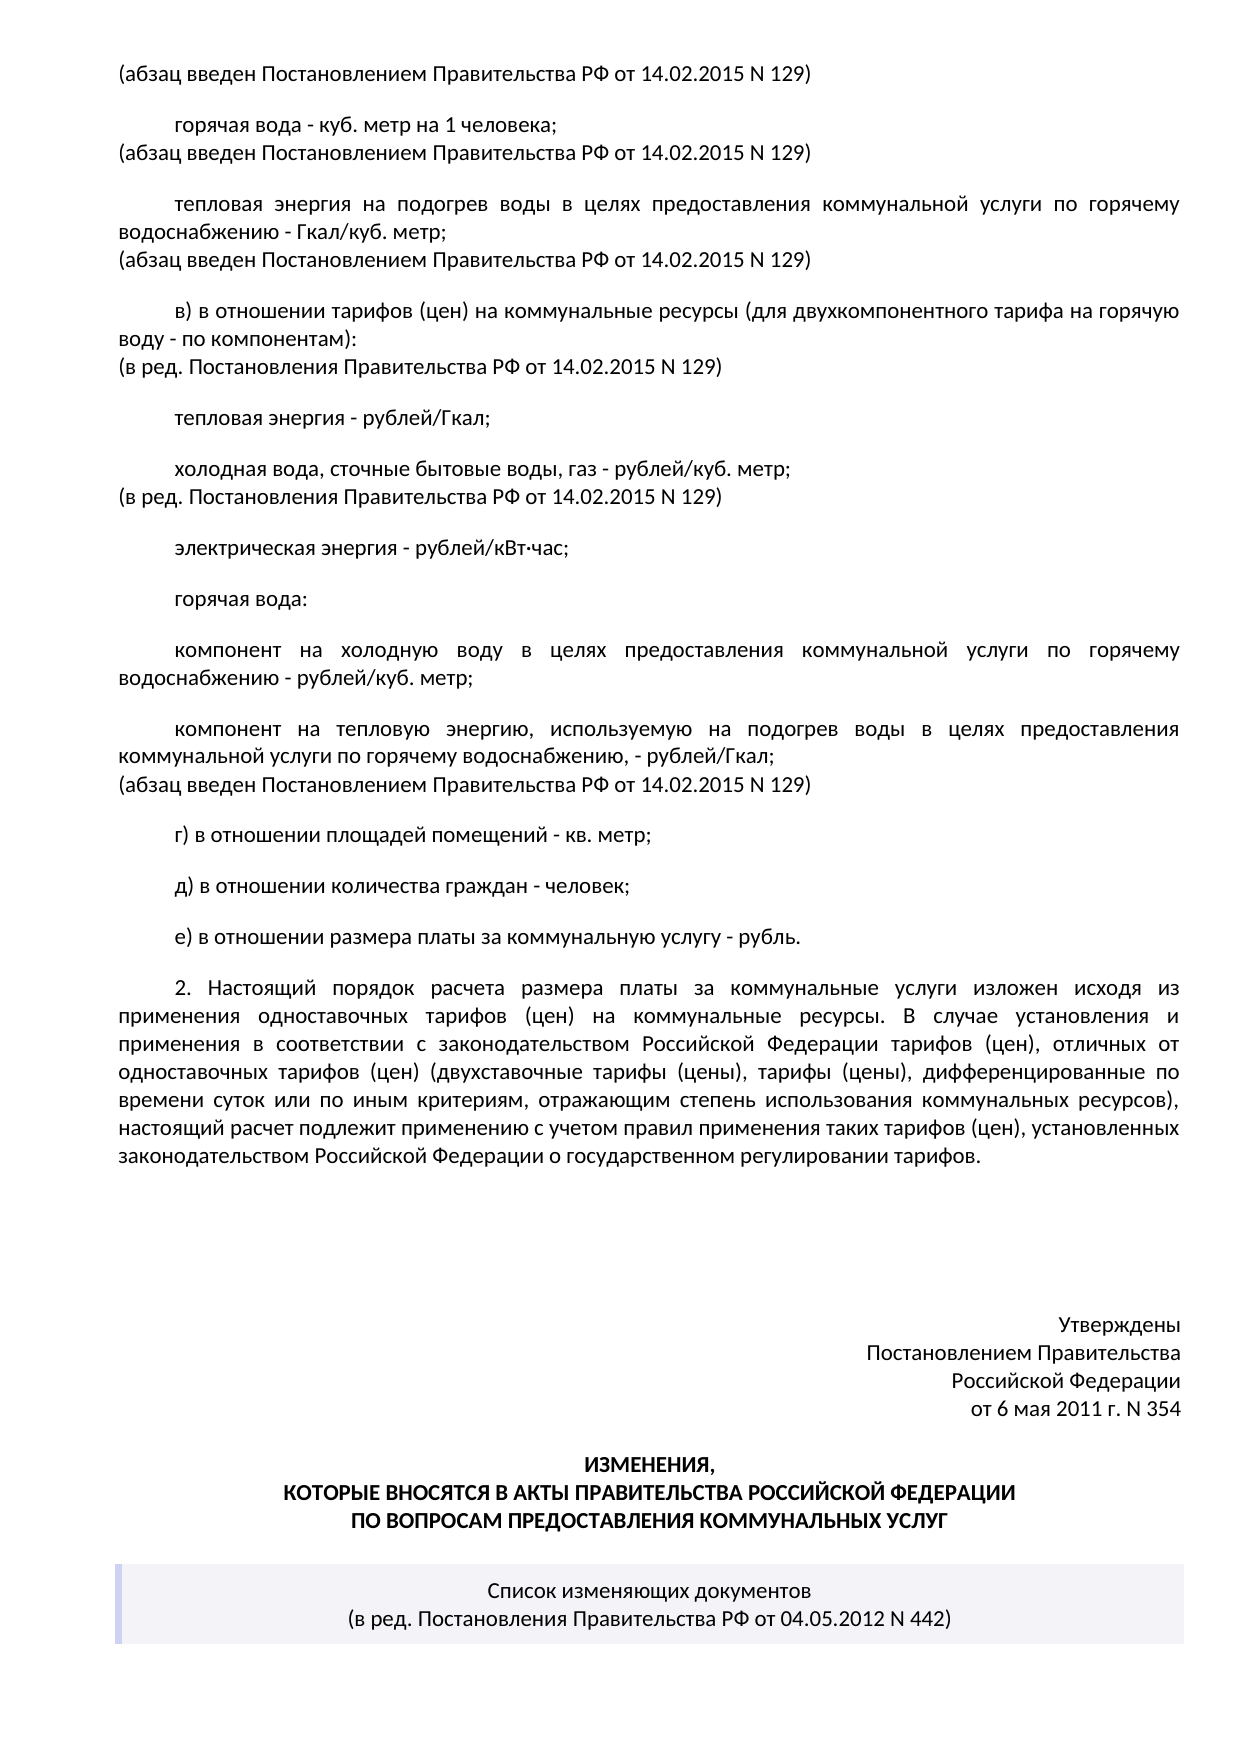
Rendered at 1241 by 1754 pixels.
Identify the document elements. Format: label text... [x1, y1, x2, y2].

title КОТОРЫЕ ВНОСЯТСЯ В АКТЫ ПРАВИТЕЛЬСТВА РОССИЙСКОЙ ФЕДЕРАЦИИ [118, 1478, 1181, 1506]
table_header Список изменяющих документов (в ред. Постановления Правительства РФ от 04.05.2012 N 442) [122, 1564, 1178, 1644]
text компонент на тепловую энергию, используемую на подогрев воды в целях предоставления коммунальной услуги по горячему водоснабжению, - рублей/Гкал; [118, 714, 1181, 770]
text (абзац введен Постановлением Правительства РФ от 14.02.2015 N 129) [118, 245, 1181, 273]
text (в ред. Постановления Правительства РФ от 14.02.2015 N 129) [118, 352, 1181, 380]
text (абзац введен Постановлением Правительства РФ от 14.02.2015 N 129) [118, 770, 1181, 798]
text 2. Настоящий порядок расчета размера платы за коммунальные услуги изложен исходя из применения одноставочных тарифов (цен) на коммунальные ресурсы. В случае установления и применения в соответствии с законодательством Российской Федерации тарифов (цен), отличных от одноставочных тарифов (цен) (двухставочные тарифы (цены), тарифы (цены), дифференцированные по времени суток или по иным критериям, отражающим степень использования коммунальных ресурсов), настоящий расчет подлежит применению с учетом правил применения таких тарифов (цен), установленных законодательством Российской Федерации о государственном регулировании тарифов. [118, 973, 1181, 1169]
text компонент на холодную воду в целях предоставления коммунальной услуги по горячему водоснабжению - рублей/куб. метр; [118, 635, 1181, 691]
text тепловая энергия - рублей/Гкал; [118, 403, 1181, 431]
text от 6 мая 2011 г. N 354 [118, 1394, 1181, 1422]
text горячая вода - куб. метр на 1 человека; [118, 110, 1181, 138]
text холодная вода, сточные бытовые воды, газ - рублей/куб. метр; [118, 454, 1181, 482]
text горячая вода: [118, 584, 1181, 612]
title ПО ВОПРОСАМ ПРЕДОСТАВЛЕНИЯ КОММУНАЛЬНЫХ УСЛУГ [118, 1506, 1181, 1534]
text е) в отношении размера платы за коммунальную услугу - рубль. [118, 922, 1181, 951]
text электрическая энергия - рублей/кВт·час; [118, 533, 1181, 561]
text д) в отношении количества граждан - человек; [118, 872, 1181, 899]
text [118, 138, 1181, 166]
text г) в отношении площадей помещений - кв. метр; [118, 821, 1181, 849]
text тепловая энергия на подогрев воды в целях предоставления коммунальной услуги по горячему водоснабжению - Гкал/куб. метр; [118, 189, 1181, 245]
title ИЗМЕНЕНИЯ, [118, 1450, 1181, 1478]
text Постановлением Правительства [118, 1338, 1181, 1366]
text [118, 59, 1181, 87]
text Утверждены [118, 1310, 1181, 1338]
text в) в отношении тарифов (цен) на коммунальные ресурсы (для двухкомпонентного тарифа на горячую воду - по компонентам): [118, 296, 1181, 352]
text Российской Федерации [118, 1366, 1181, 1394]
text (в ред. Постановления Правительства РФ от 14.02.2015 N 129) [118, 482, 1181, 510]
